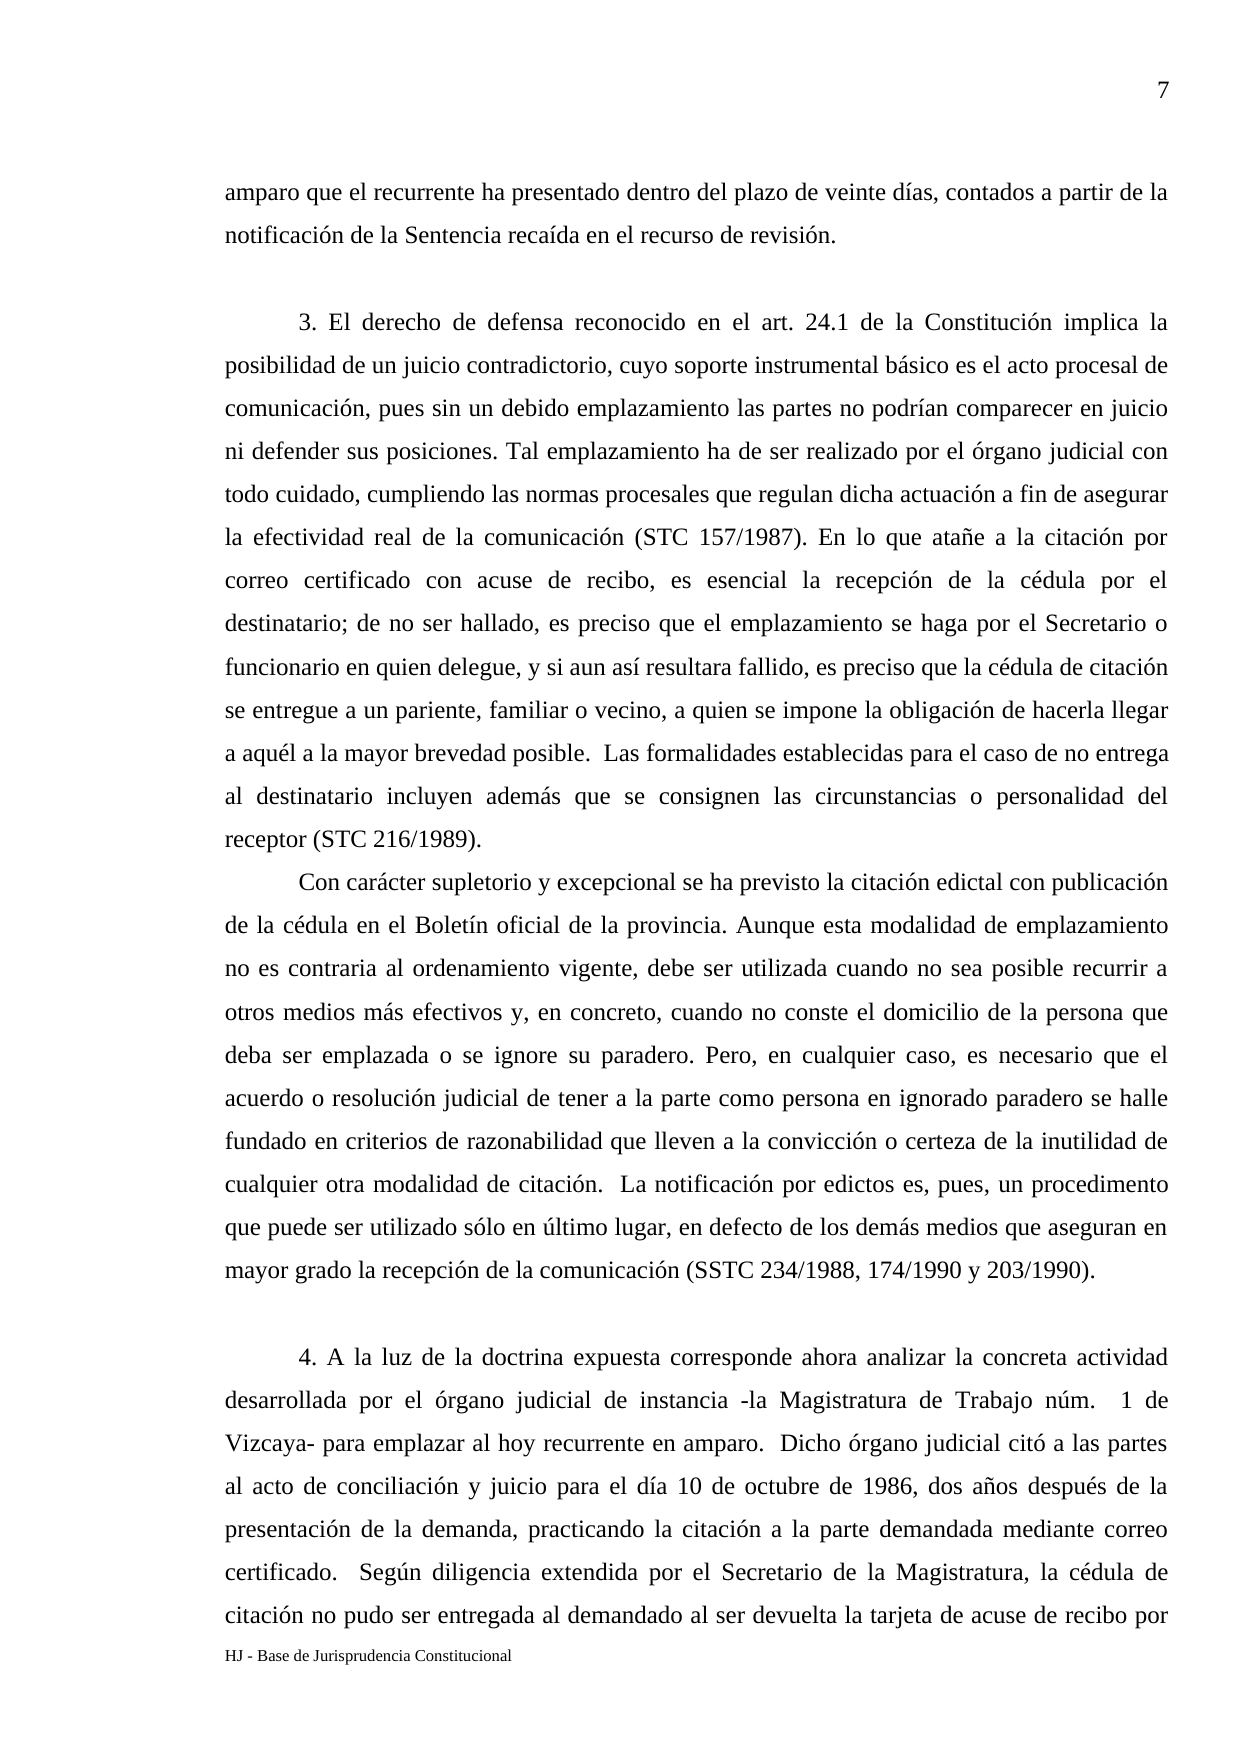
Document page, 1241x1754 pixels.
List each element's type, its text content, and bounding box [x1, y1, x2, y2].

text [224, 177, 1169, 249]
text 3. El derecho de defensa reconocido en el art. 24.1 de la Constitución implica la posibilidad de un juicio contradictorio, cuyo soporte instrumental básico es el acto procesal de comunicación, pues sin un debido emplazamiento las partes no podrían comparecer en juicio ni defender sus posiciones. Tal emplazamiento ha de ser realizado por el órgano judicial con todo cuidado, cumpliendo las normas procesales que regulan dicha actuación a fin de asegurar la efectividad real de la comunicación (STC 157/1987). En lo que atañe a la citación por correo certificado con acuse de recibo, es esencial la recepción de la cédula por el destinatario; de no ser hallado, es preciso que el emplazamiento se haga por el Secretario o funcionario en quien delegue, y si aun así resultara fallido, es preciso que la cédula de citación se entregue a un pariente, familiar o vecino, a quien se impone la obligación de hacerla llegar a aquél a la mayor brevedad posible. Las formalidades establecidas para el caso de no entrega al destinatario incluyen además que se consignen las circunstancias o personalidad del receptor (STC 216/1989). [224, 307, 1169, 853]
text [224, 1342, 1169, 1629]
text Con carácter supletorio y excepcional se ha previsto la citación edictal con publicación de la cédula en el Boletín oficial de la provincia. Aunque esta modalidad de emplazamiento no es contraria al ordenamiento vigente, debe ser utilizada cuando no sea posible recurrir a otros medios más efectivos y, en concreto, cuando no conste el domicilio de la persona que deba ser emplazada o se ignore su paradero. Pero, en cualquier caso, es necesario que el acuerdo o resolución judicial de tener a la parte como persona en ignorado paradero se halle fundado en criterios de razonabilidad que lleven a la convicción o certeza de la inutilidad de cualquier otra modalidad de citación. La notificación por edictos es, pues, un procedimento que puede ser utilizado sólo en último lugar, en defecto de los demás medios que aseguran en mayor grado la recepción de la comunicación (SSTC 234/1988, 174/1990 y 203/1990). [224, 867, 1169, 1284]
